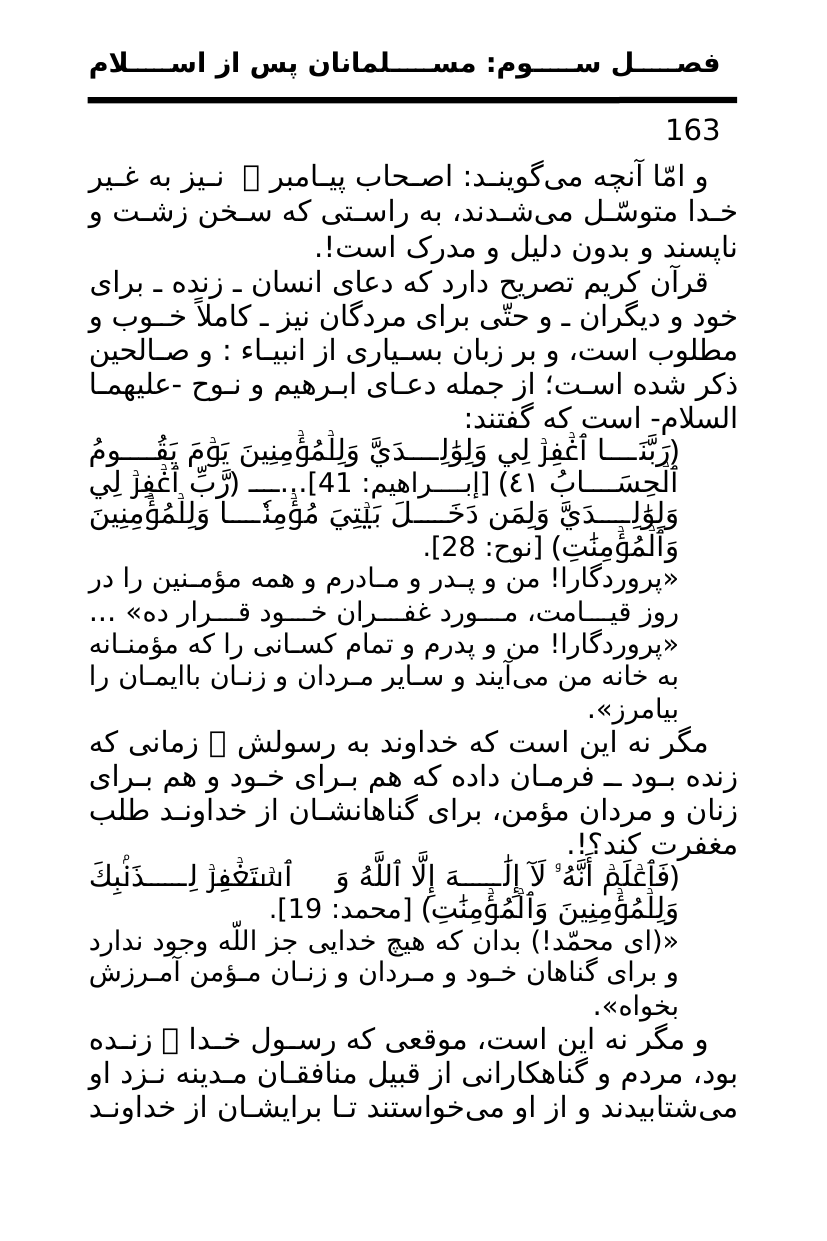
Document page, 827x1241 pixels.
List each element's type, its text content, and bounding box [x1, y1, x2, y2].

text «(ای‌ محمّد!) بدان‌ كه‌ هیچ‌ خدایی‌ جز اللّه‌ وجود ندارد و برای‌ گناهان‌ خود و مردان‌ و زنان‌ مؤمن‌ آمرزش‌ بخواه‌». [89, 925, 679, 1022]
text ﴿رَبَّنَا ٱغۡفِرۡ لِي وَلِوَٰلِدَيَّ وَلِلۡمُؤۡمِنِينَ يَوۡمَ يَقُومُ ٱلۡحِسَابُ ٤١﴾ [إبراهیم: 41]... ﴿رَّبِّ ٱغۡفِرۡ لِي وَلِوَٰلِدَيَّ وَلِمَن دَخَلَ بَيۡتِيَ مُؤۡمِنٗا وَلِلۡمُؤۡمِنِينَ وَٱلۡمُؤۡمِنَٰتِ﴾ [نوح: 28]. [89, 435, 679, 563]
text قرآن‌ كریم‌ تصریح‌ دارد كه‌ دعای‌ انسان‌ ـ زنده‌ ـ برای‌ خود و دیگران‌ ـ و حتّی‌ برای‌ مردگان‌ نیز ـ كاملاً خوب‌ و مطلوب‌ است‌، و بر زبان‌ بسیاری‌ از انبیاء : و صالحین‌ ذكر شده‌ است‌؛ از جمله‌ دعای‌ ابرهیم‌ و نوح‌ -علیهما السلام- است‌ كه‌ گفتند: [89, 265, 738, 435]
text ﴿فَٱعۡلَمۡ أَنَّهُۥ لَآ إِلَٰهَ إِلَّا ٱللَّهُ وَٱسۡتَغۡفِرۡ لِذَنۢبِكَ وَلِلۡمُؤۡمِنِينَ وَٱلۡمُؤۡمِنَٰتِ﴾ [محمد: 19]. [89, 861, 679, 925]
text و امّا آنچه‌ می‌گویند: اصحاب‌ پیامبر نیز به‌ غیر خدا متوسّل‌ می‌شدند، به‌ راستی‌ كه‌ سخن‌ زشت‌ و ناپسند و بدون‌ دلیل‌ و مدرک است‌!. [89, 159, 738, 264]
text مگر نه‌ این‌ است‌ كه‌ خداوند به‌ رسولش زمانی‌ كه‌ زنده‌ بود ـ فرمان‌ داده‌ كه‌ هم‌ برای‌ خود و هم‌ برای‌ زنان‌ و مردان مؤمن‌، برای‌ گناهانشان‌ از خداوند طلب‌ مغفرت‌ كند؟!. [89, 725, 738, 861]
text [89, 1022, 738, 1124]
text «پروردگارا! من‌ و پدر و مادرم‌ و همه‌ مؤمنین‌ را در روز قیامت‌، مورد غفران‌ خود قرار ده‌» ... «پروردگارا! من‌ و پدرم‌ و تمام‌ كسانی‌ را كه‌ مؤمنانه‌ به‌ خانه‌ من‌ می‌آیند و سایر مردان‌ و زنان‌ باایمان‌ را بیامرز». [89, 563, 679, 725]
